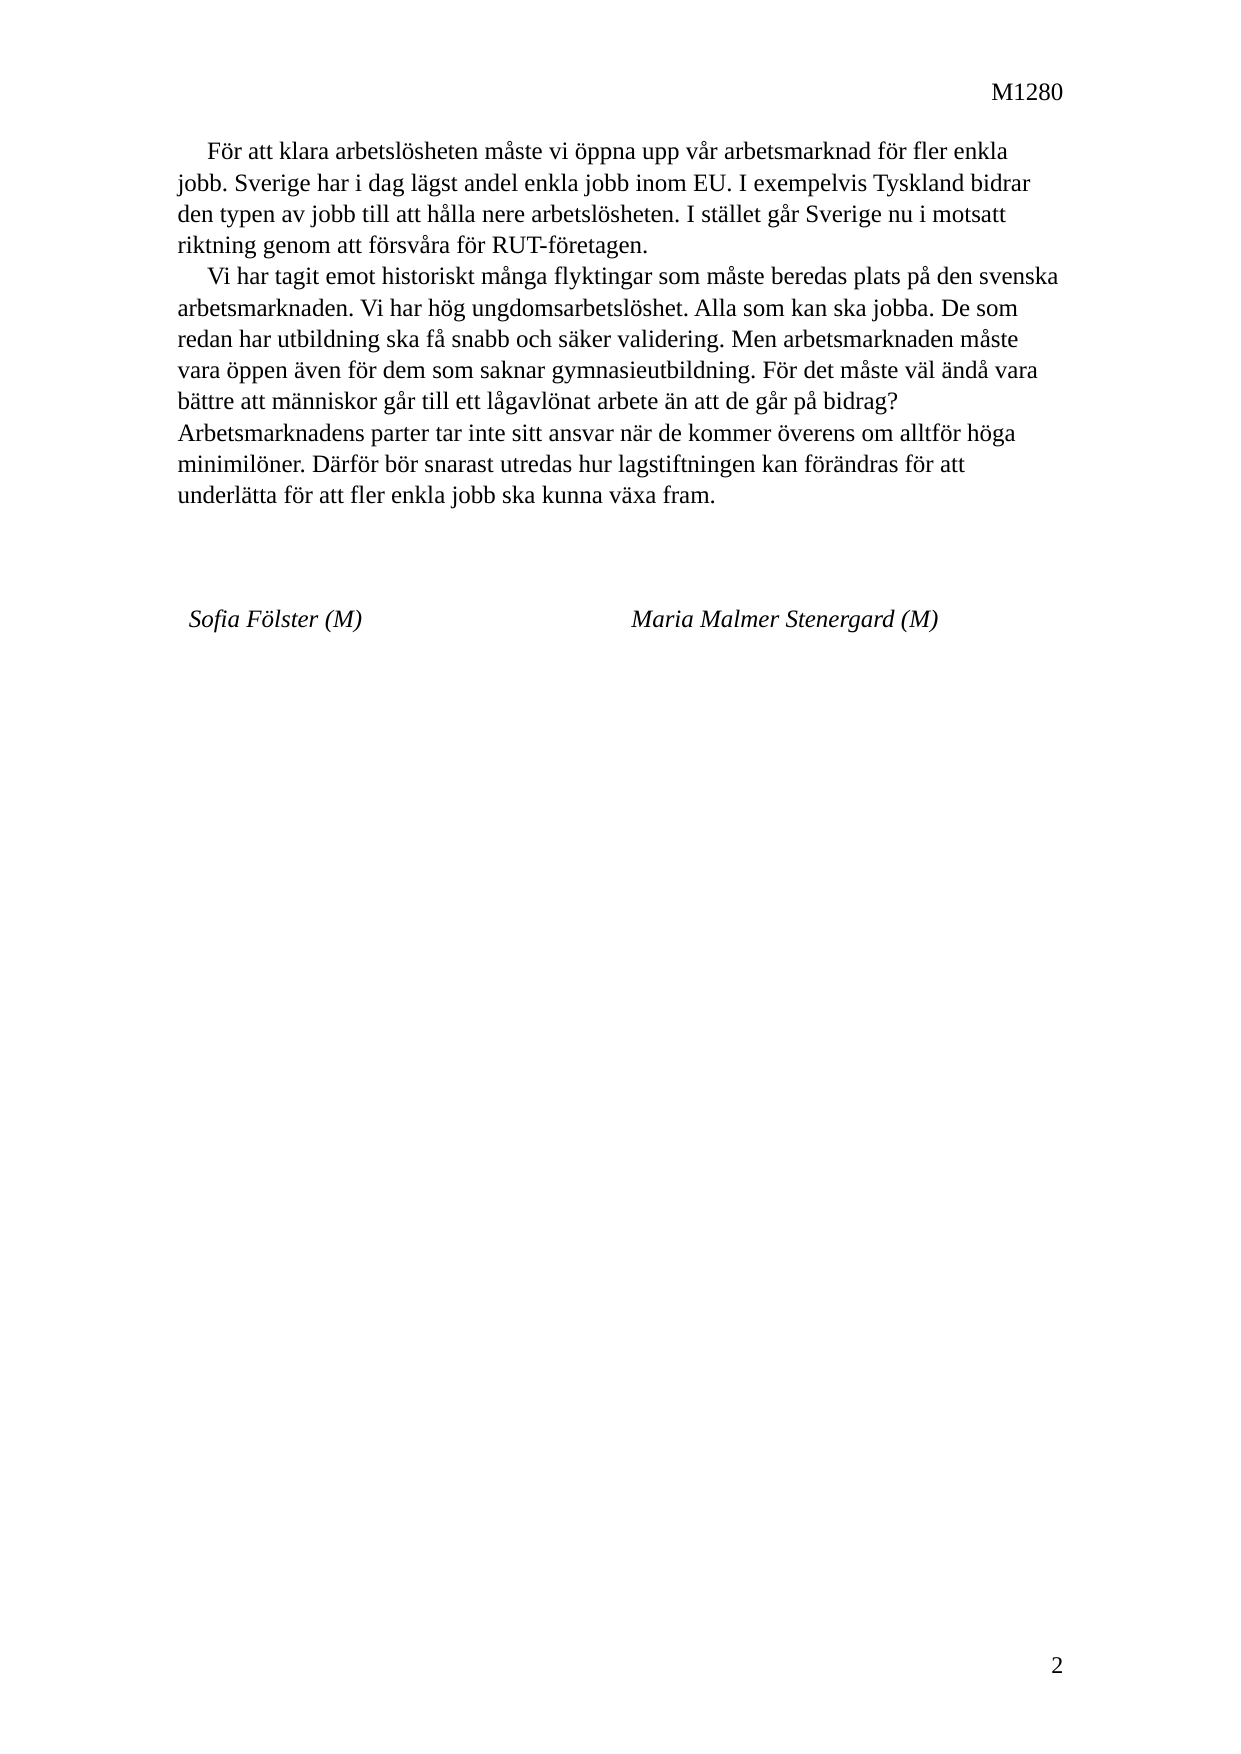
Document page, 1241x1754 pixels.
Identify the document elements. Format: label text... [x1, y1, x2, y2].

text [177, 134, 1063, 509]
table_header Sofia Fölster (M) [177, 571, 620, 640]
table_header Maria Malmer Stenergard (M) [620, 571, 1063, 640]
